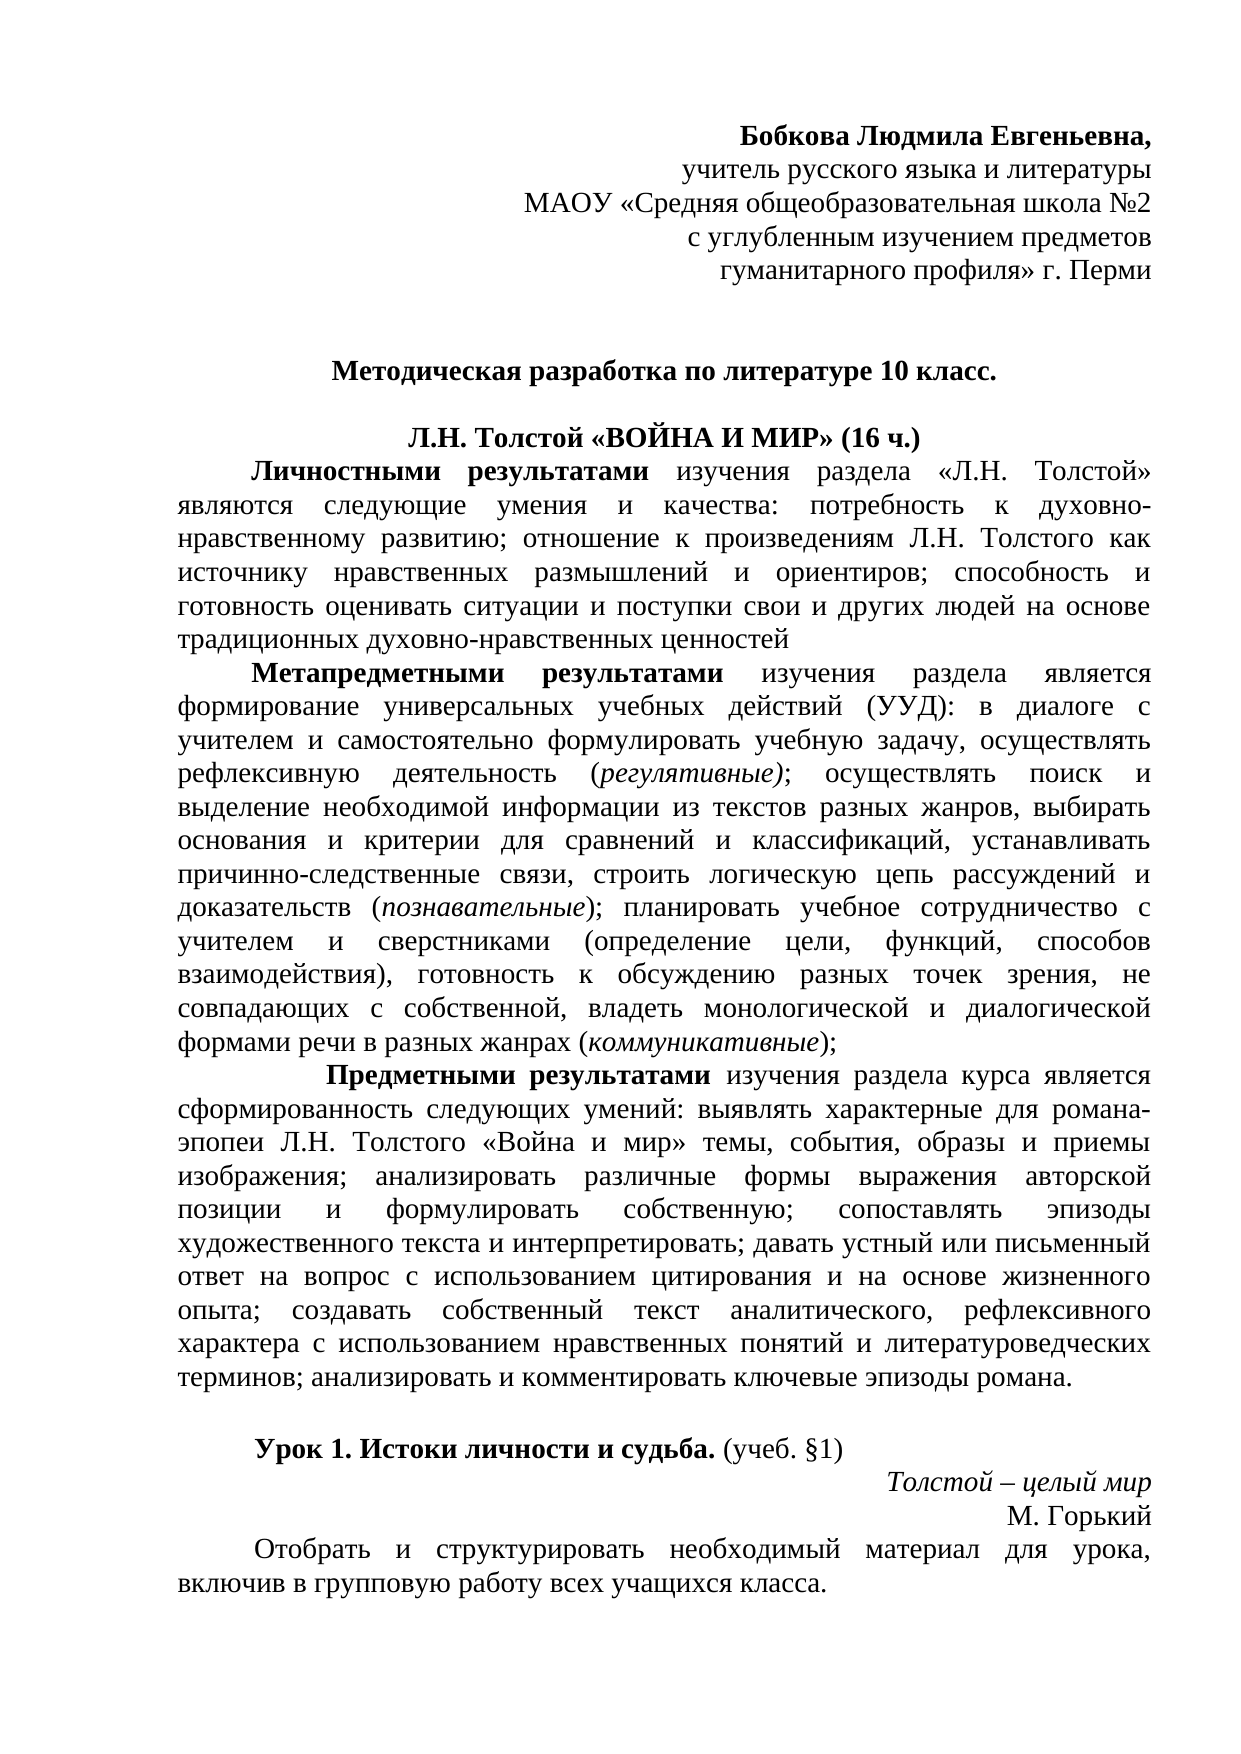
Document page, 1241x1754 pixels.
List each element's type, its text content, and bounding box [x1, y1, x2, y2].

text гуманитарного профиля» г. Перми [177, 252, 1152, 286]
text Отобрать и структурировать необходимый материал для урока, включив в групповую работу всех учащихся класса. [177, 1532, 1152, 1599]
text Л.Н. Толстой «ВОЙНА И МИР» (16 ч.) [177, 420, 1152, 453]
text Метапредметными результатами изучения раздела является формирование универсальных учебных действий (УУД): в диалоге с учителем и самостоятельно формулировать учебную задачу, осуществлять рефлексивную деятельность (регулятивные); осуществлять поиск и выделение необходимой информации из текстов разных жанров, выбирать основания и критерии для сравнений и классификаций, устанавливать причинно-следственные связи, строить логическую цепь рассуждений и доказательств (познавательные); планировать учебное сотрудничество с учителем и сверстниками (определение цели, функций, способов взаимодействия), готовность к обсуждению разных точек зрения, не совпадающих с собственной, владеть монологической и диалогической формами речи в разных жанрах (коммуникативные); [177, 655, 1152, 1057]
text с углубленным изучением предметов [177, 219, 1152, 252]
text Толстой – целый мир [177, 1464, 1152, 1498]
text М. Горький [177, 1498, 1152, 1532]
text Личностными результатами изучения раздела «Л.Н. Толстой» являются следующие умения и качества: потребность к духовно-нравственному развитию; отношение к произведениям Л.Н. Толстого как источнику нравственных размышлений и ориентиров; способность и готовность оценивать ситуации и поступки свои и других людей на основе традиционных духовно-нравственных ценностей [177, 453, 1152, 655]
text Урок 1. Истоки личности и судьба. (учеб. §1) [177, 1431, 1152, 1464]
text Бобкова Людмила Евгеньевна, [177, 118, 1152, 152]
text МАОУ «Средняя общеобразовательная школа №2 [177, 185, 1152, 219]
text учитель русского языка и литературы [177, 152, 1152, 185]
text Методическая разработка по литературе 10 класс. [177, 353, 1152, 386]
text Предметными результатами изучения раздела курса является сформированность следующих умений: выявлять характерные для романа-эпопеи Л.Н. Толстого «Война и мир» темы, события, образы и приемы изображения; анализировать различные формы выражения авторской позиции и формулировать собственную; сопоставлять эпизоды художественного текста и интерпретировать; давать устный или письменный ответ на вопрос с использованием цитирования и на основе жизненного опыта; создавать собственный текст аналитического, рефлексивного характера с использованием нравственных понятий и литературоведческих терминов; анализировать и комментировать ключевые эпизоды романа. [177, 1057, 1152, 1393]
